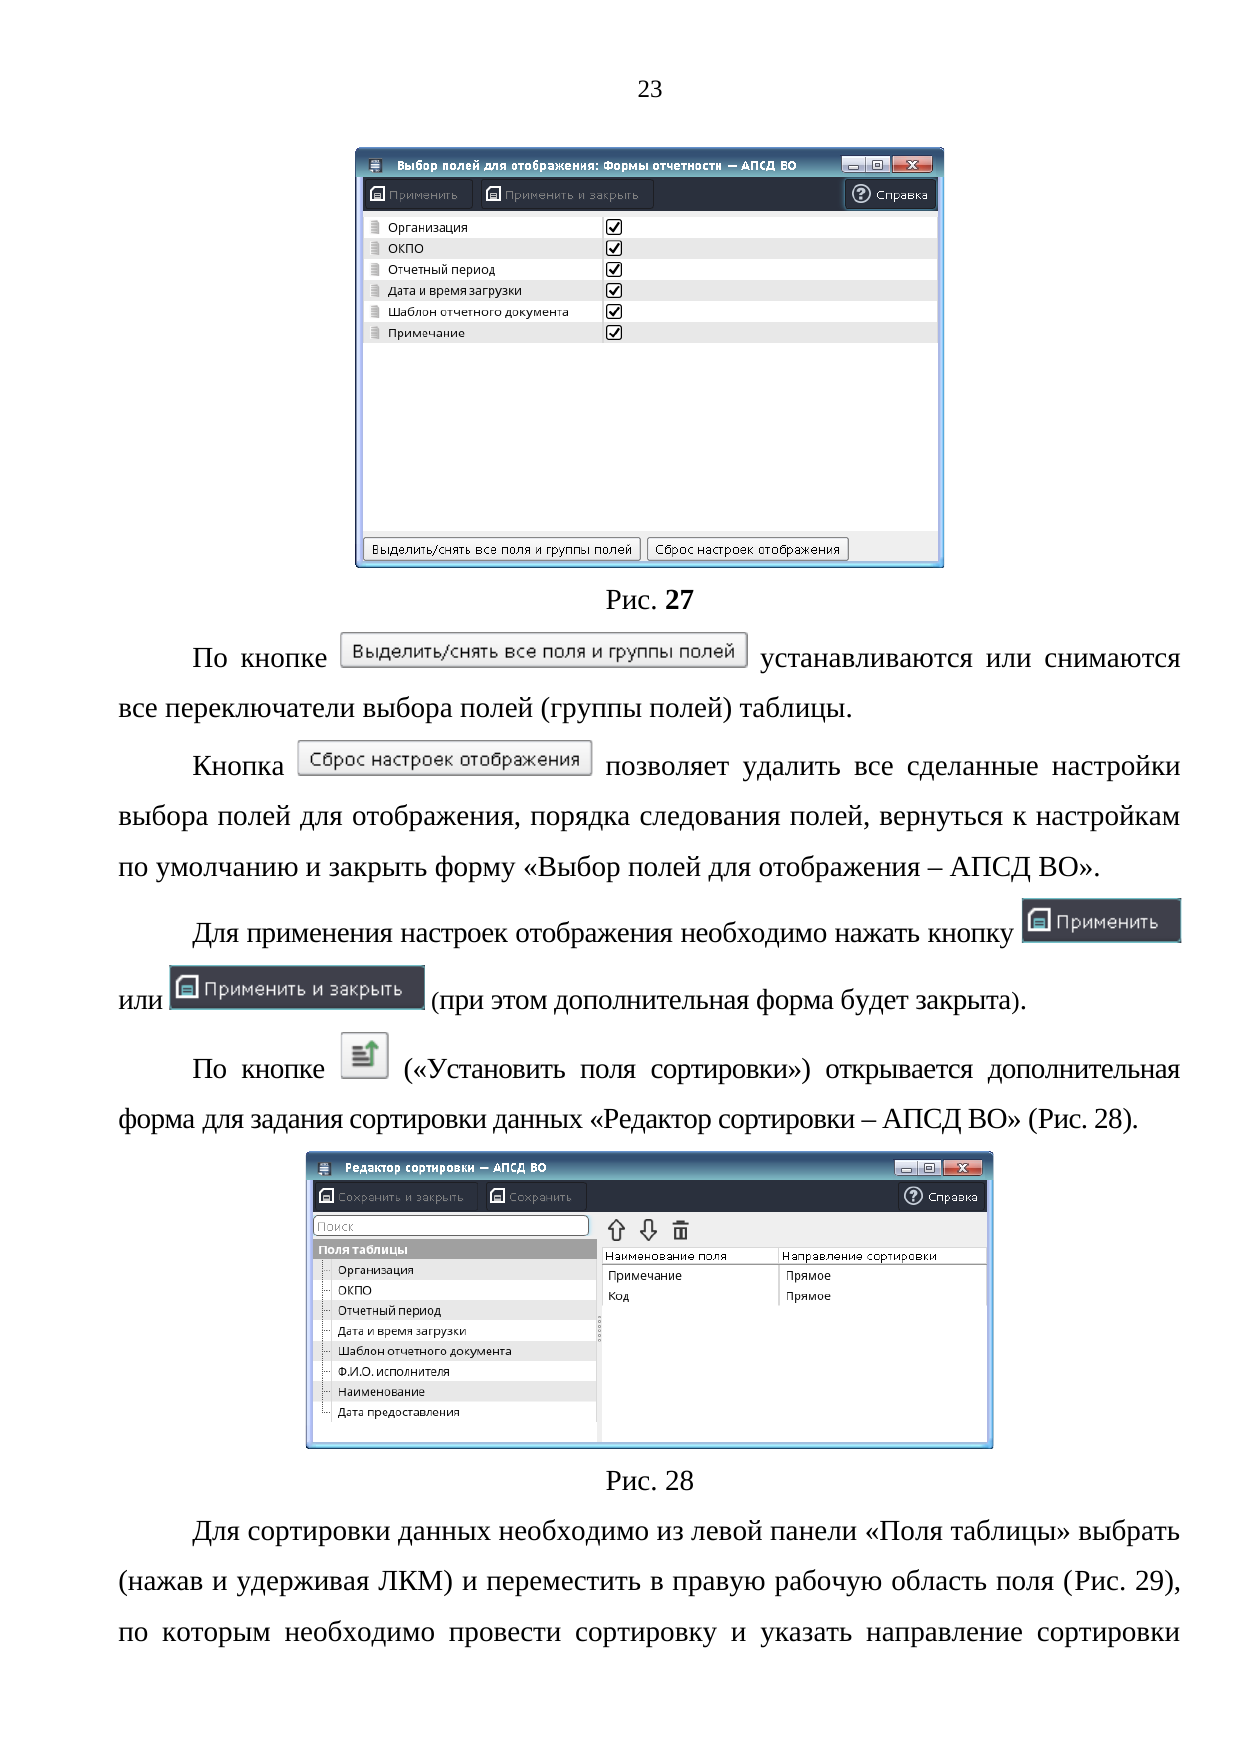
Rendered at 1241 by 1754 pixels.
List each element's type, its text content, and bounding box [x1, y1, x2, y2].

picture [305, 1151, 994, 1449]
text Кнопка позволяет удалить все сделанные настройки выбора полей для отображения, порядка следования полей, вернуться к настройкам по умолчанию и закрыть форму «Выбор полей для отображения – АПСД ВО». [118, 741, 1181, 882]
text Рис. 28 [118, 1463, 1181, 1496]
picture [169, 965, 425, 1010]
picture [297, 740, 593, 776]
picture [1021, 898, 1182, 943]
text Рис. 27 [118, 582, 1181, 616]
picture [340, 632, 748, 668]
text По кнопке устанавливаются или снимаются все переключатели выбора полей (группы полей) таблицы. [118, 632, 1181, 724]
text Для применения настроек отображения необходимо нажать кнопку или (при этом дополнительная форма будет закрыта). [118, 899, 1181, 1016]
picture [355, 147, 945, 568]
text По кнопке («Установить поля сортировки») открывается дополнительная форма для задания сортировки данных «Редактор сортировки – АПСД ВО» (рис. 28). [118, 1032, 1181, 1135]
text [118, 1513, 1181, 1647]
picture [340, 1032, 389, 1079]
